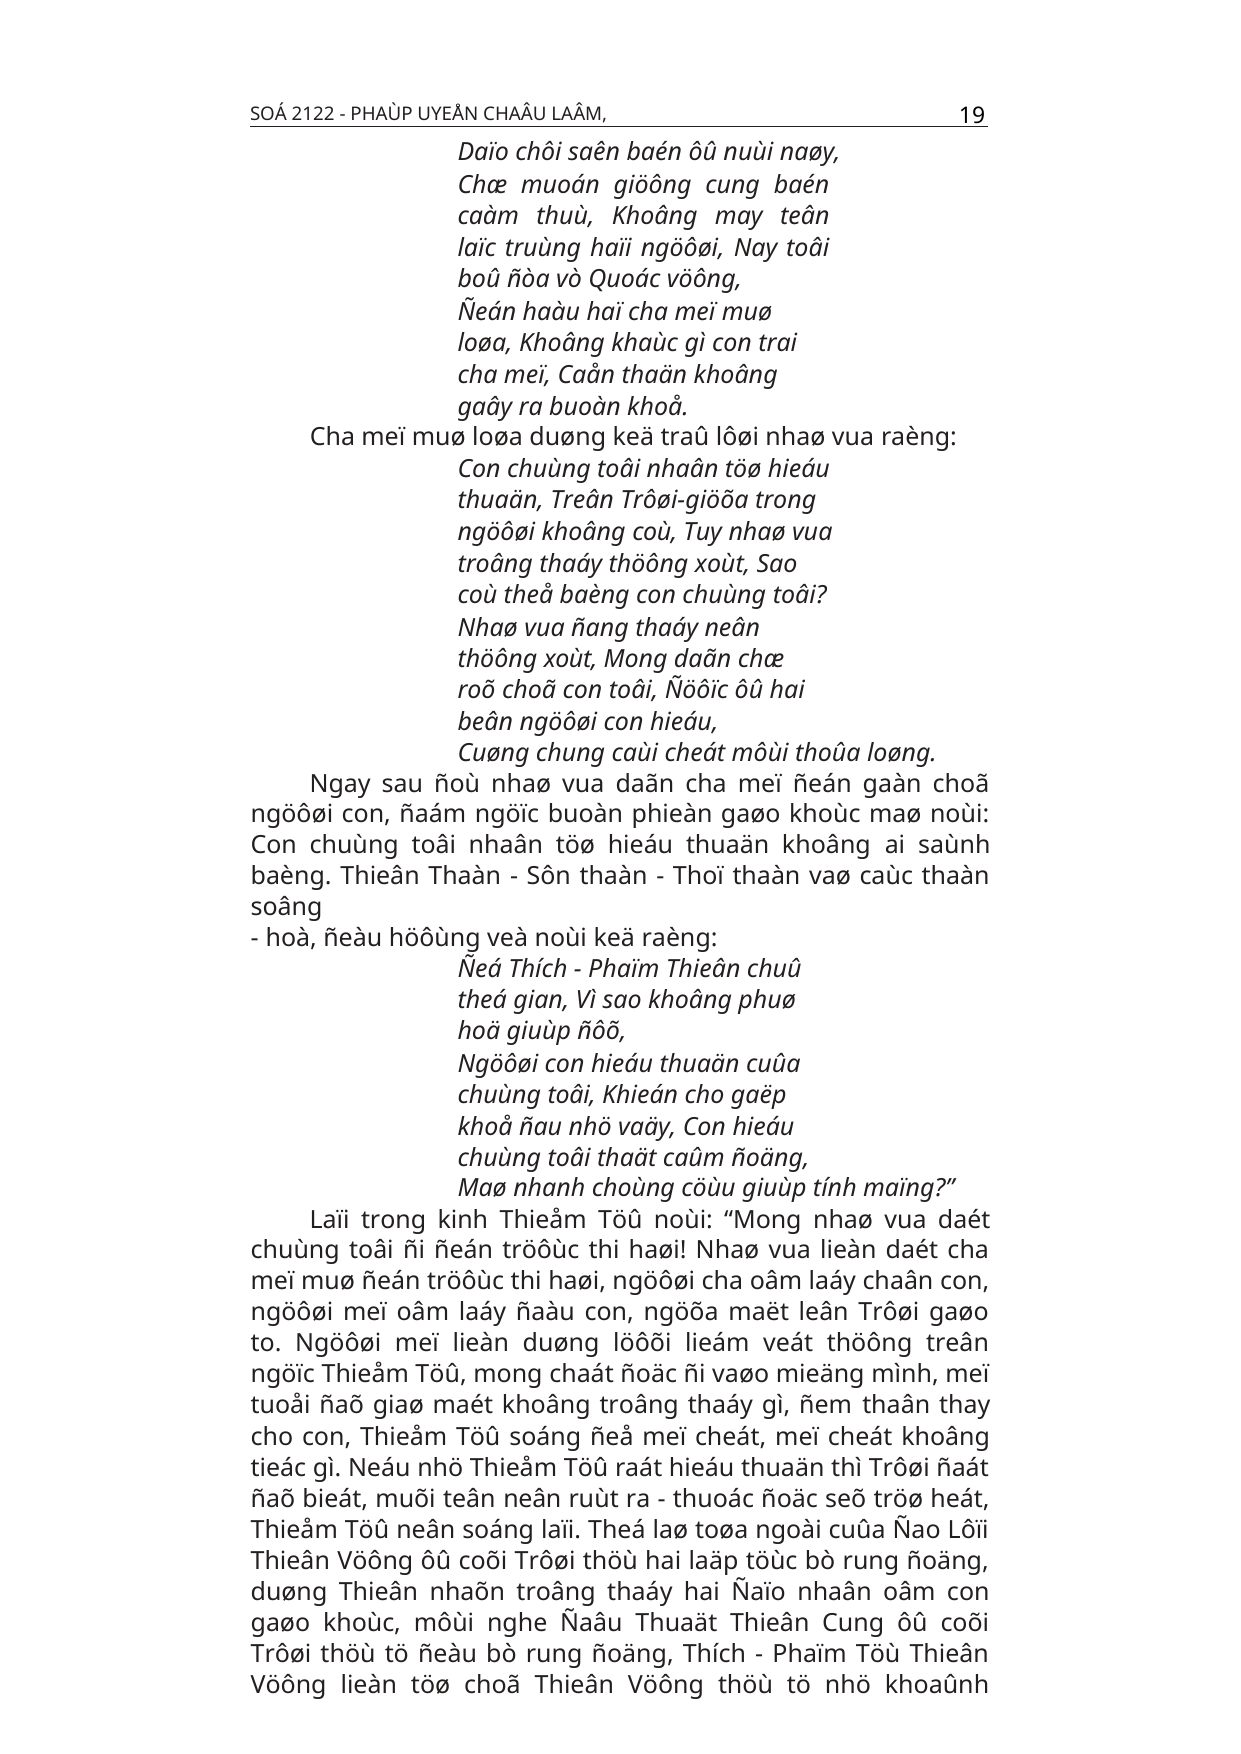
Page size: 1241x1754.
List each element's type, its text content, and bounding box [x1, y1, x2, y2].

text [250, 1204, 990, 1701]
text Chæ muoán giöông cung baén caàm thuù, Khoâng may teân laïc truùng haïi ngöôøi, Nay toâi boû ñòa vò Quoác vöông, [457, 168, 830, 295]
list hoà, ñeàu höôùng veà noùi keä raèng: [250, 923, 1092, 952]
text Con chuùng toâi nhaân töø hieáu thuaän, Treân Trôøi-giöõa trong ngöôøi khoâng coù, Tuy nhaø vua troâng thaáy thöông xoùt, Sao coù theå baèng con chuùng toâi? [457, 452, 843, 611]
text Maø nhanh choùng cöùu giuùp tính maïng?” [457, 1174, 1092, 1203]
text Daïo chôi saên baén ôû nuùi naøy, [457, 135, 1092, 167]
text Ngöôøi con hieáu thuaän cuûa chuùng toâi, Khieán cho gaëp khoå ñau nhö vaäy, Con hieáu chuùng toâi thaät caûm ñoäng, [457, 1047, 831, 1174]
text Ñeá Thích - Phaïm Thieân chuû theá gian, Vì sao khoâng phuø hoä giuùp ñôõ, [457, 953, 838, 1047]
text Cha meï muø loøa duøng keä traû lôøi nhaø vua raèng: [309, 422, 1092, 451]
text Ngay sau ñoù nhaø vua daãn cha meï ñeán gaàn choã ngöôøi con, ñaám ngöïc buoàn phieàn gaøo khoùc maø noùi: Con chuùng toâi nhaân töø hieáu thuaän khoâng ai saùnh baèng. Thieân Thaàn - Sôn thaàn - Thoï thaàn vaø caùc thaàn soâng [250, 768, 990, 923]
text Ñeán haàu haï cha meï muø loøa, Khoâng khaùc gì con trai cha meï, Caån thaän khoâng gaây ra buoàn khoå. [457, 295, 803, 422]
text Cuøng chung caùi cheát môùi thoûa loøng. [457, 738, 1092, 767]
text Nhaø vua ñang thaáy neân thöông xoùt, Mong daãn chæ roõ choã con toâi, Ñöôïc ôû hai beân ngöôøi con hieáu, [457, 611, 814, 738]
